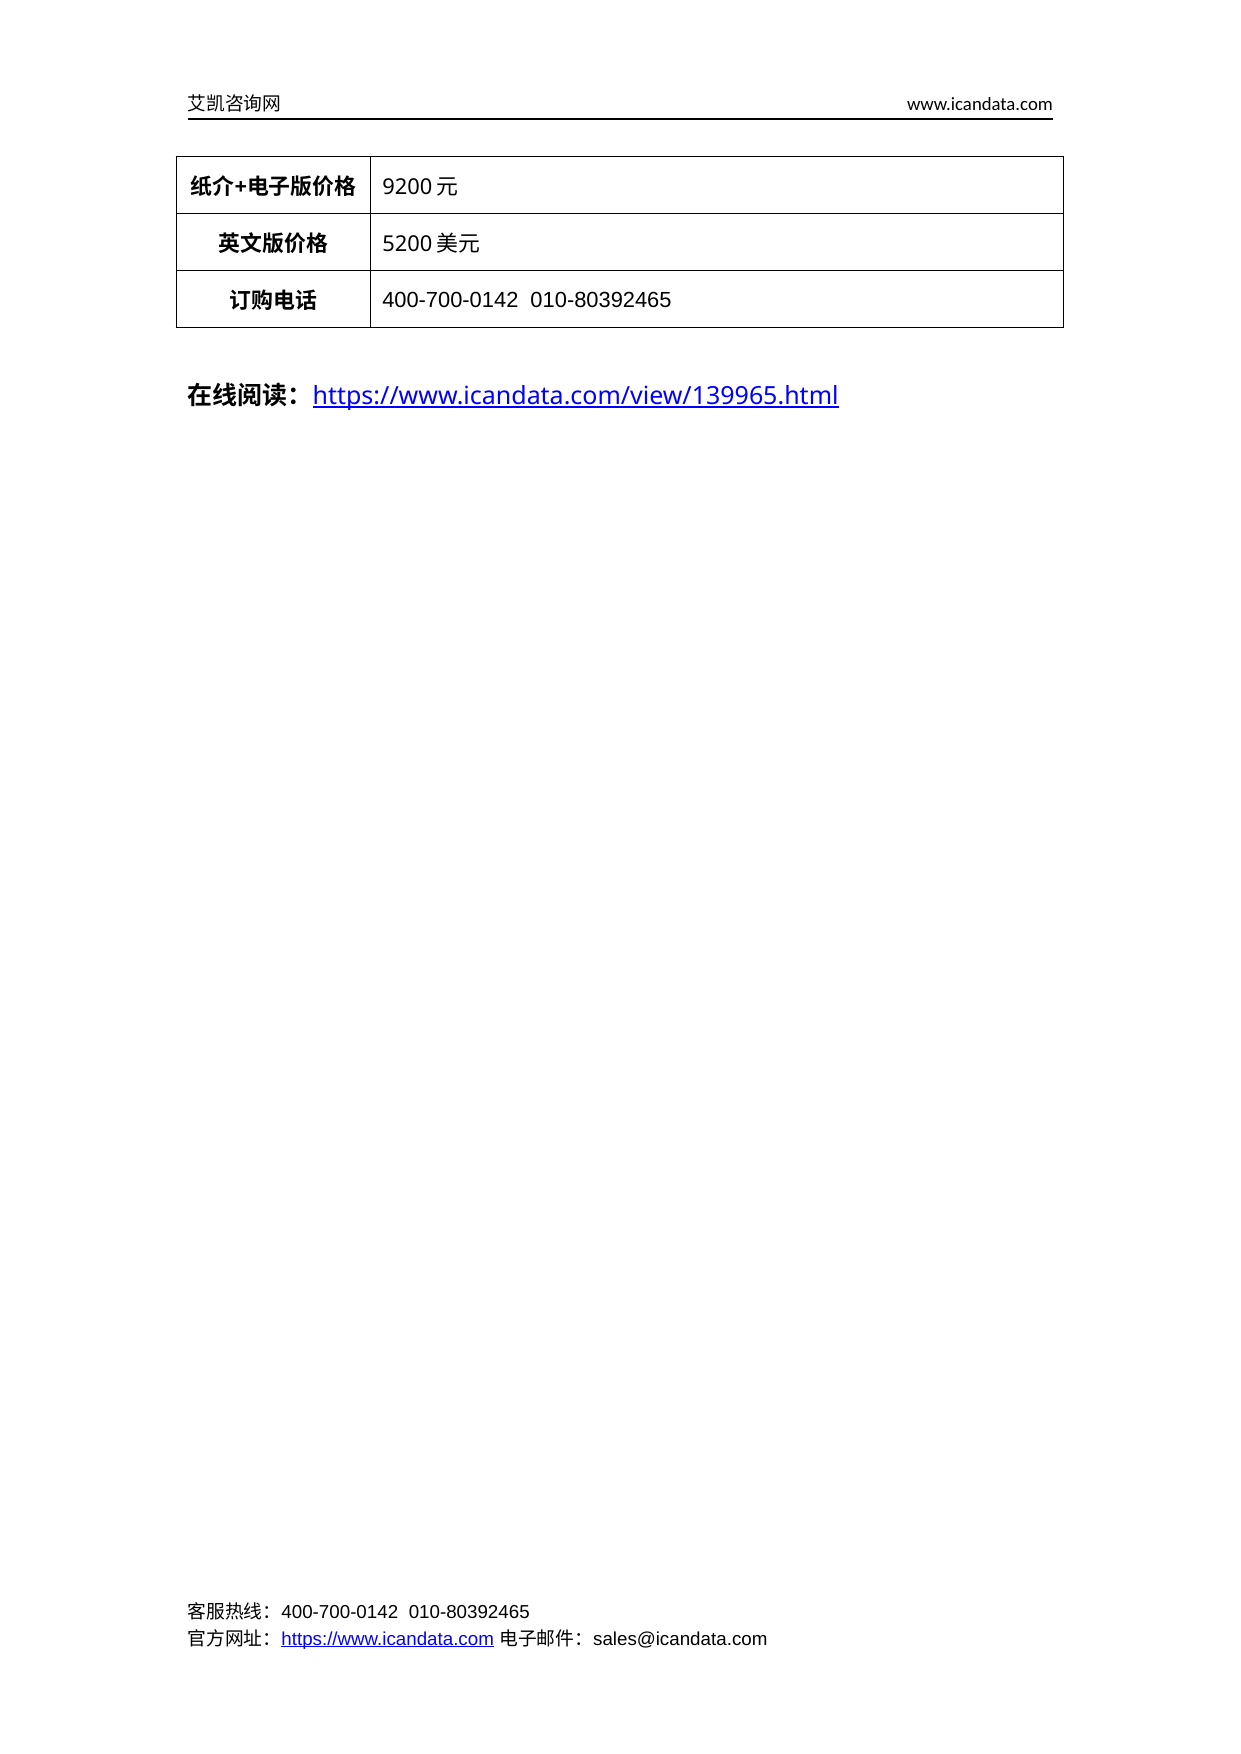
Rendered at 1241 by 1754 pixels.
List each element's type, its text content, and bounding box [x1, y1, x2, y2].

table_cell 400-700-0142 010-80392465 [371, 271, 1063, 327]
text 在线阅读：https://www.icandata.com/view/139965.html [187, 361, 1053, 426]
table_cell 英文版价格 [177, 214, 370, 270]
table_cell 9200元 [371, 157, 1063, 213]
table_cell 纸介+电子版价格 [177, 157, 370, 213]
table_cell 订购电话 [177, 271, 370, 327]
table_cell 5200美元 [371, 214, 1063, 270]
